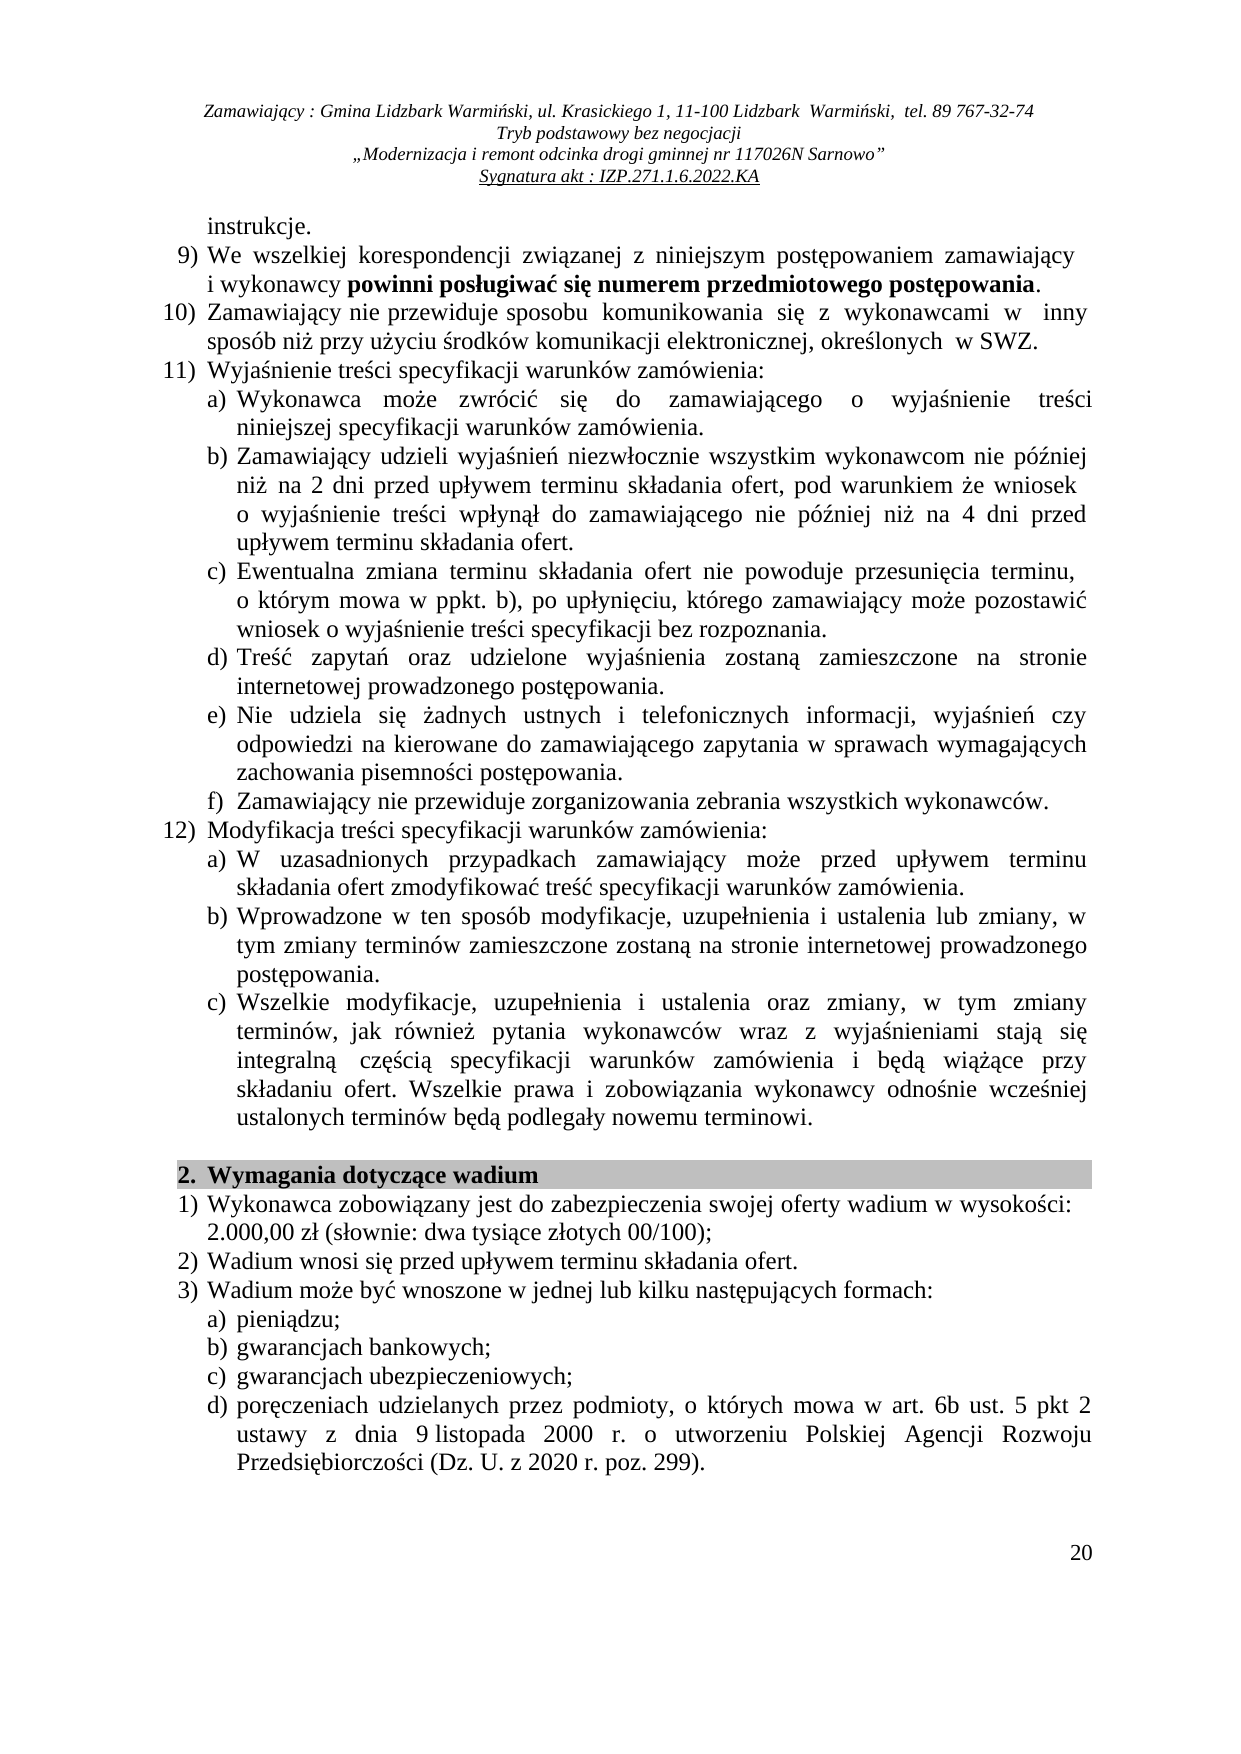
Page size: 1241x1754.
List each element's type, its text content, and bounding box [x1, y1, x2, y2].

list Wykonawca może zwrócić się do zamawiającego o wyjaśnienie treści niniejszej specyfikacji warunków zamówienia. [207, 384, 1092, 441]
list Treść zapytań oraz udzielone wyjaśnienia zostaną zamieszczone na stronie internetowej prowadzonego postępowania. [207, 642, 1087, 700]
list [177, 211, 1087, 240]
list Wyjaśnienie treści specyfikacji warunków zamówienia: [162, 355, 1066, 384]
list pieniądzu; [207, 1304, 1092, 1332]
list Zamawiający udzieli wyjaśnień niezwłocznie wszystkim wykonawcom nie później niż na 2 dni przed upływem terminu składania ofert, pod warunkiem że wniosek o wyjaśnienie treści wpłynął do zamawiającego nie później niż na 4 dni przed upływem terminu składania ofert. [207, 441, 1087, 556]
list Wadium może być wnoszone w jednej lub kilku następujących formach: [177, 1275, 1092, 1304]
list Zamawiający nie przewiduje zorganizowania zebrania wszystkich wykonawców. [207, 786, 1087, 815]
subtitle Wymagania dotyczące wadium [177, 1160, 1092, 1189]
list Wadium wnosi się przed upływem terminu składania ofert. [177, 1246, 1092, 1275]
list Ewentualna zmiana terminu składania ofert nie powoduje przesunięcia terminu, o którym mowa w ppkt. b), po upłynięciu, którego zamawiający może pozostawić wniosek o wyjaśnienie treści specyfikacji bez rozpoznania. [207, 556, 1087, 642]
list We wszelkiej korespondencji związanej z niniejszym postępowaniem zamawiający i wykonawcy powinni posługiwać się numerem przedmiotowego postępowania. [177, 240, 1087, 297]
list W uzasadnionych przypadkach zamawiający może przed upływem terminu składania ofert zmodyfikować treść specyfikacji warunków zamówienia. [207, 844, 1087, 901]
list Nie udziela się żadnych ustnych i telefonicznych informacji, wyjaśnień czy odpowiedzi na kierowane do zamawiającego zapytania w sprawach wymagających zachowania pisemności postępowania. [207, 700, 1087, 786]
list Wprowadzone w ten sposób modyfikacje, uzupełnienia i ustalenia lub zmiany, w tym zmiany terminów zamieszczone zostaną na stronie internetowej prowadzonego postępowania. [207, 901, 1087, 987]
list Wszelkie modyfikacje, uzupełnienia i ustalenia oraz zmiany, w tym zmiany terminów, jak również pytania wykonawców wraz z wyjaśnieniami stają się integralną częścią specyfikacji warunków zamówienia i będą wiążące przy składaniu ofert. Wszelkie prawa i zobowiązania wykonawcy odnośnie wcześniej ustalonych terminów będą podlegały nowemu terminowi. [207, 987, 1087, 1131]
list poręczeniach udzielanych przez podmioty, o których mowa w art. 6b ust. 5 pkt 2 ustawy z dnia 9 listopada 2000 r. o utworzeniu Polskiej Agencji Rozwoju Przedsiębiorczości (Dz. U. z 2020 r. poz. 299). [207, 1390, 1092, 1476]
list gwarancjach bankowych; [207, 1332, 1092, 1361]
list Wykonawca zobowiązany jest do zabezpieczenia swojej oferty wadium w wysokości: 2.000,00 zł (słownie: dwa tysiące złotych 00/100); [177, 1189, 1092, 1246]
list Zamawiający nie przewiduje sposobu komunikowania się z wykonawcami w inny sposób niż przy użyciu środków komunikacji elektronicznej, określonych w SWZ. [162, 297, 1087, 355]
list Modyfikacja treści specyfikacji warunków zamówienia: [162, 815, 1092, 844]
list gwarancjach ubezpieczeniowych; [207, 1361, 1092, 1390]
